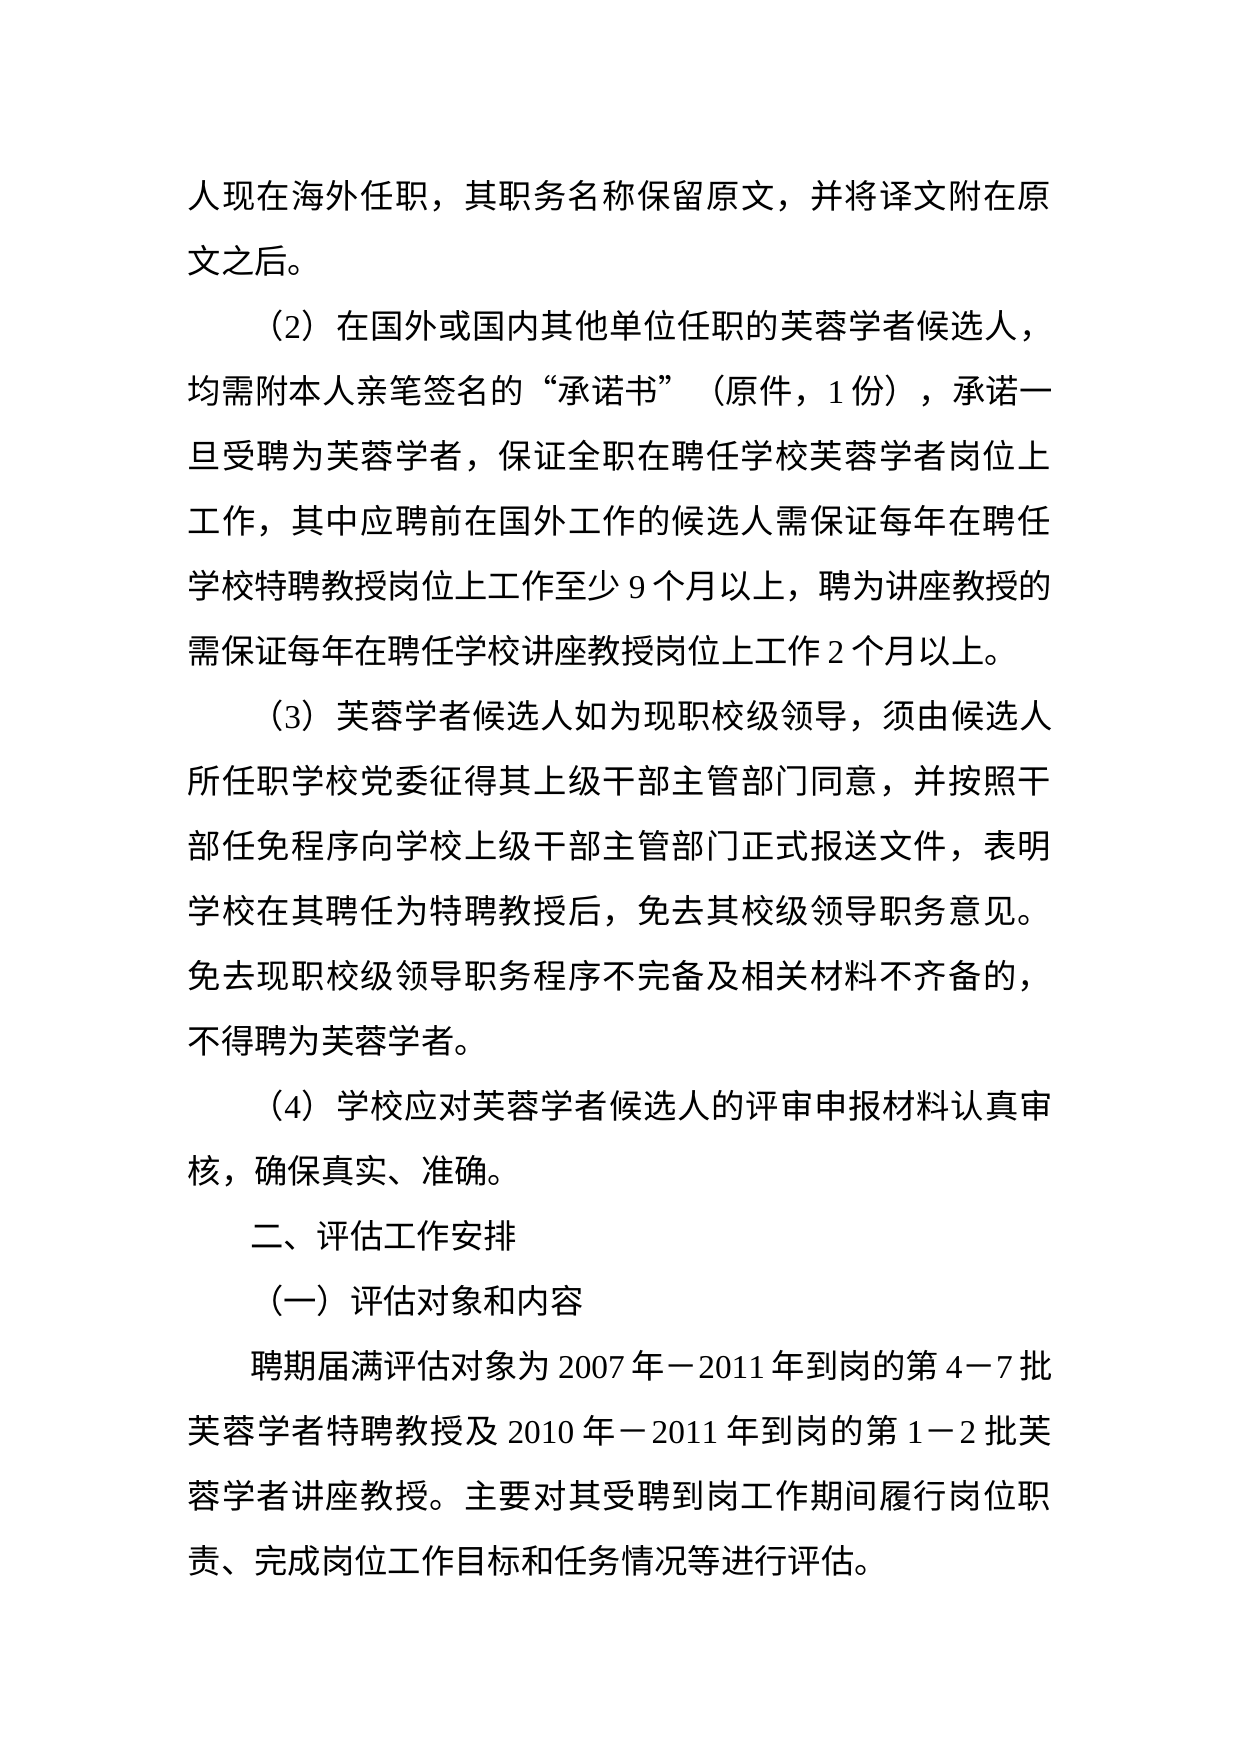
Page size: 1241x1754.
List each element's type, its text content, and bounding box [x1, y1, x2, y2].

text （2）在国外或国内其他单位任职的芙蓉学者候选人，均需附本人亲笔签名的“承诺书”（原件，1份），承诺一旦受聘为芙蓉学者，保证全职在聘任学校芙蓉学者岗位上工作，其中应聘前在国外工作的候选人需保证每年在聘任学校特聘教授岗位上工作至少9个月以上，聘为讲座教授的需保证每年在聘任学校讲座教授岗位上工作2个月以上。 [187, 292, 1053, 682]
text （3）芙蓉学者候选人如为现职校级领导，须由候选人所任职学校党委征得其上级干部主管部门同意，并按照干部任免程序向学校上级干部主管部门正式报送文件，表明学校在其聘任为特聘教授后，免去其校级领导职务意见。免去现职校级领导职务程序不完备及相关材料不齐备的，不得聘为芙蓉学者。 [187, 682, 1053, 1072]
text （4）学校应对芙蓉学者候选人的评审申报材料认真审核，确保真实、准确。 [187, 1072, 1053, 1202]
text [187, 162, 1053, 292]
text 聘期届满评估对象为2007年－2011年到岗的第4－7批芙蓉学者特聘教授及2010年－2011年到岗的第1－2批芙蓉学者讲座教授。主要对其受聘到岗工作期间履行岗位职责、完成岗位工作目标和任务情况等进行评估。 [187, 1332, 1053, 1592]
text （一）评估对象和内容 [187, 1267, 1053, 1332]
text 二、评估工作安排 [187, 1202, 1053, 1267]
